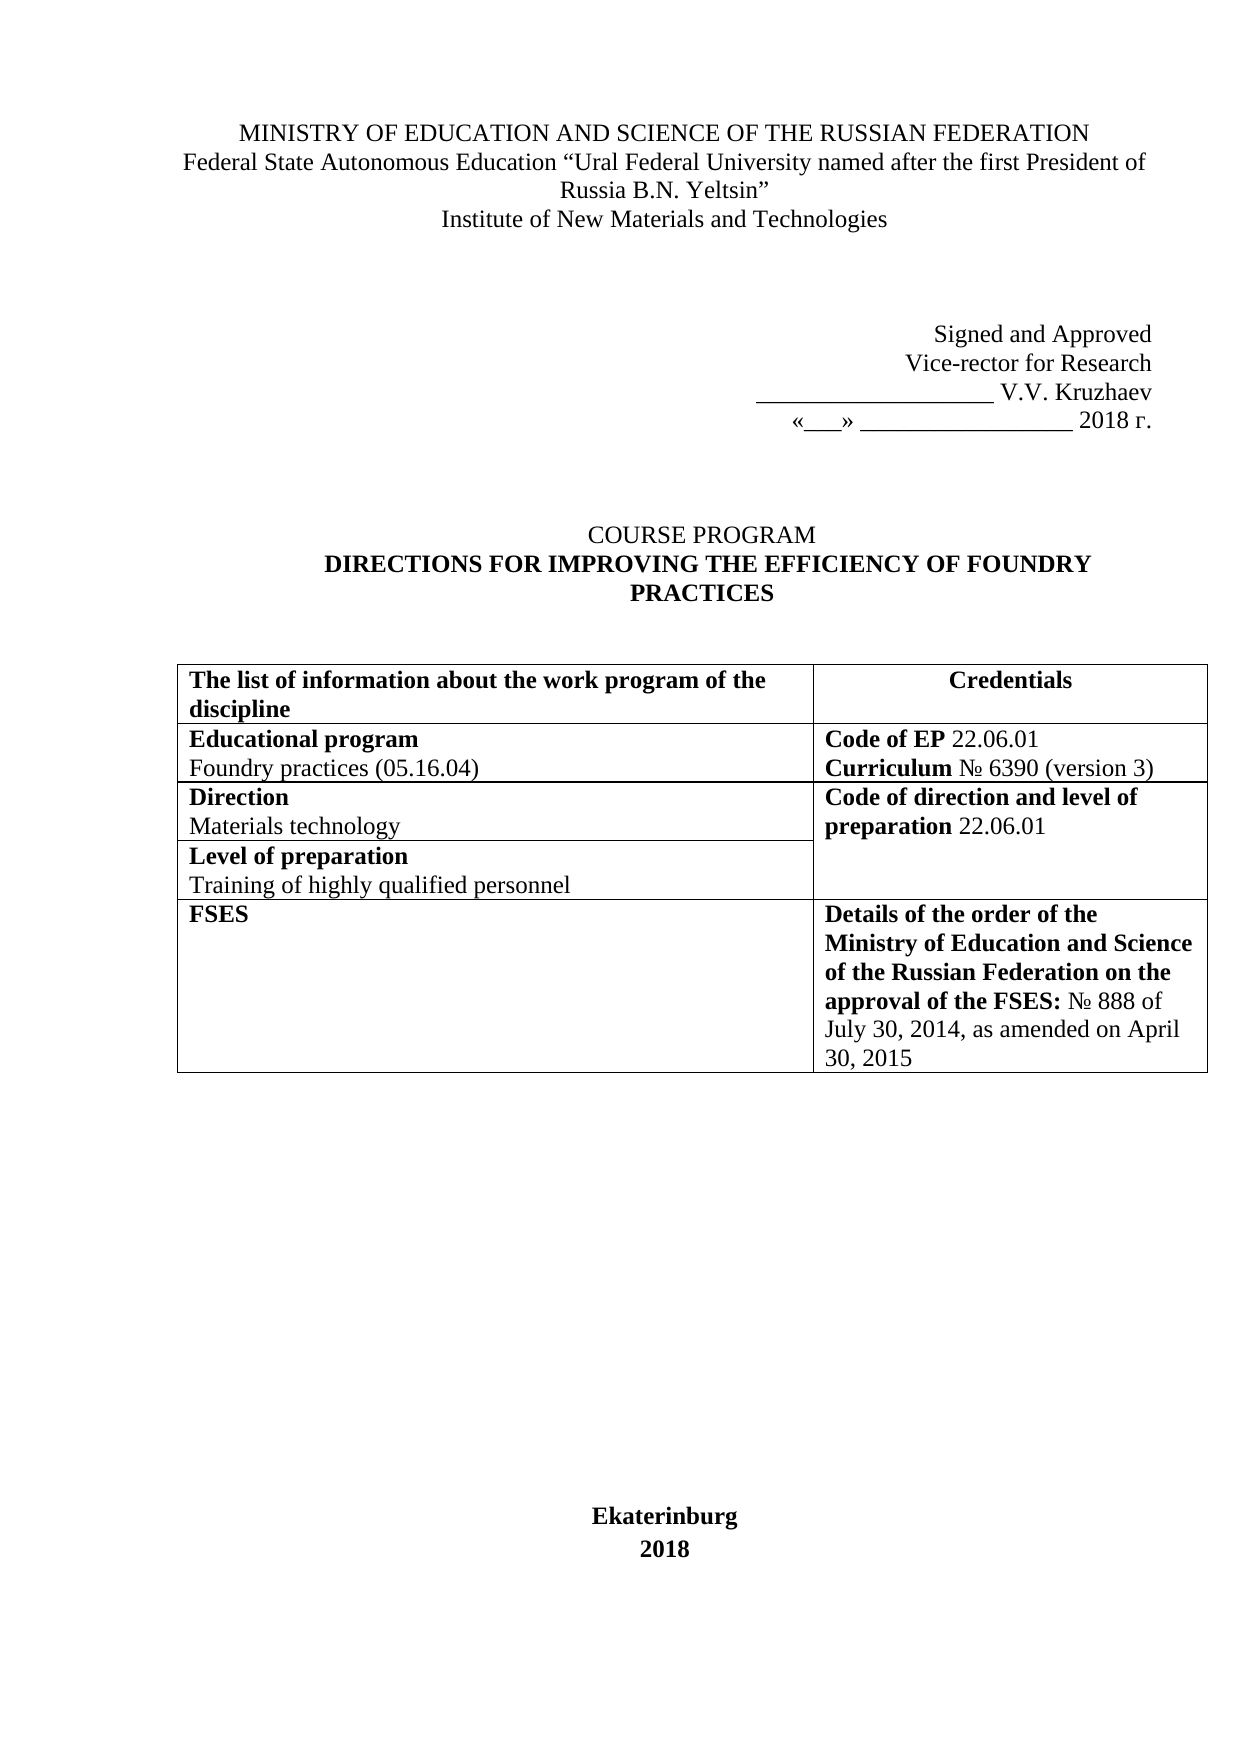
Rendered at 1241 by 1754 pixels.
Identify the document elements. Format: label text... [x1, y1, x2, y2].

table_cell Code of direction and level of preparation 22.06.01 [814, 783, 1207, 898]
list COURSE PROGRAM [252, 521, 1152, 549]
text Ekaterinburg [177, 1501, 1152, 1530]
table_header The list of information about the work program of the discipline [178, 665, 813, 723]
text Institute of New Materials and Technologies [177, 204, 1152, 233]
text Signed and Approved [177, 319, 1152, 348]
table_cell Educational program Foundry practices (05.16.04) [178, 724, 813, 781]
list DIRECTIONS FOR IMPROVING THE EFFICIENCY OF FOUNDRY PRACTICES [252, 549, 1152, 607]
text MINISTRY OF EDUCATION AND SCIENCE OF THE RUSSIAN FEDERATION [177, 118, 1152, 147]
table_header Credentials [814, 665, 1207, 723]
table_cell FSES [178, 900, 813, 1072]
text «___» _________________ 2018 г. [177, 406, 1152, 434]
table_cell Details of the order of the Ministry of Education and Science of the Russian Federation on the approval of the FSES: № 888 of July 30, 2014, as amended on April 30, 2015 [814, 900, 1207, 1072]
text Vice-rector for Research [177, 348, 1152, 377]
text 2018 [177, 1534, 1152, 1563]
table_cell Direction Materials technology [178, 783, 813, 840]
table_cell Level of preparation Training of highly qualified personnel [178, 841, 813, 898]
text Federal State Autonomous Education “Ural Federal University named after the first President of Russia B.N. Yeltsin” [177, 147, 1152, 204]
table_cell Code of EP 22.06.01 Curriculum № 6390 (version 3) [814, 724, 1207, 781]
text ___________________ V.V. Kruzhaev [177, 377, 1152, 406]
